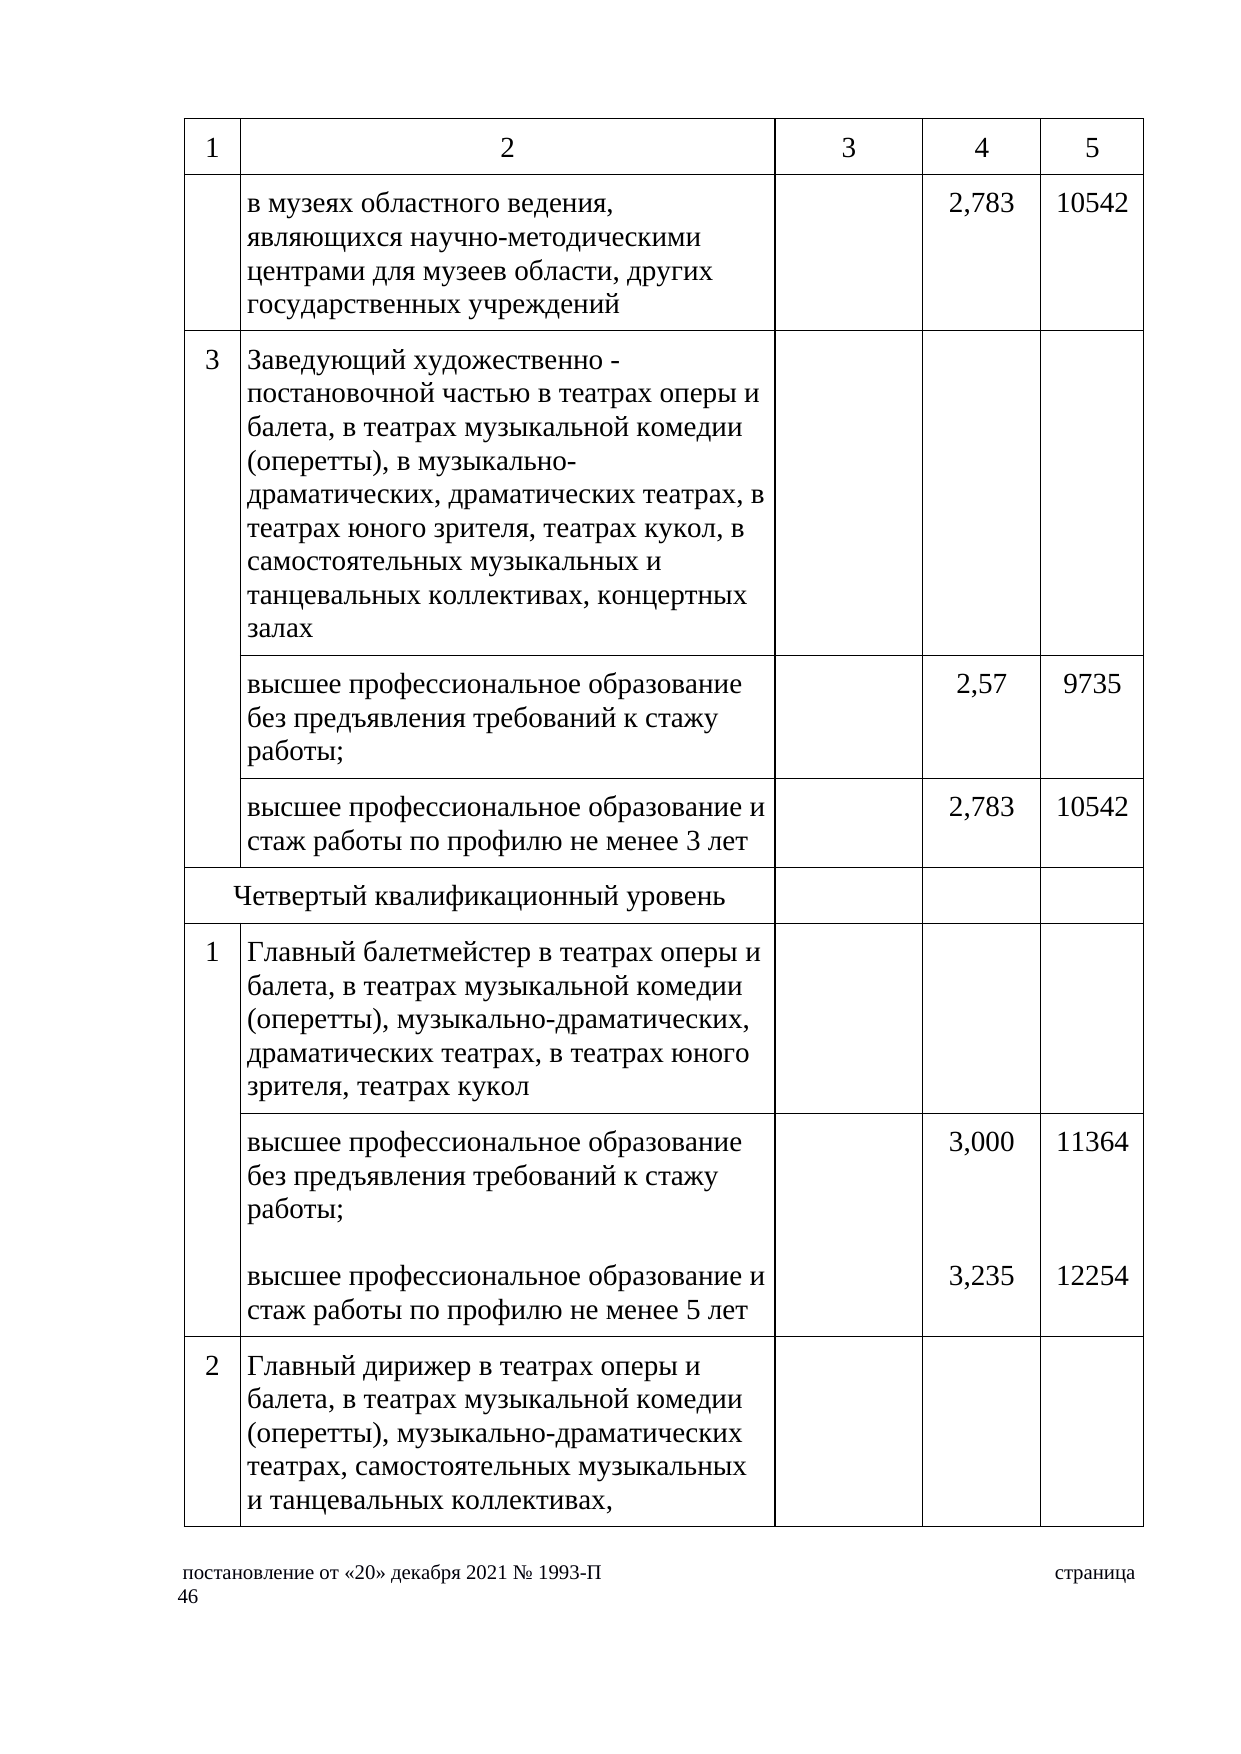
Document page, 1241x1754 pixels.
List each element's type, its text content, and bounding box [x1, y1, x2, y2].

table_cell 3,000 3,235 [923, 1114, 1040, 1336]
table_cell [776, 924, 922, 1113]
table_cell 10542 [1041, 779, 1143, 867]
table_cell [1041, 924, 1143, 1113]
table_cell в музеях областного ведения, являющихся научно-методическими центрами для музеев области, других государственных учреждений [241, 175, 774, 330]
table_cell Главный балетмейстер в театрах оперы и балета, в театрах музыкальной комедии (оперетты), музыкально-драматических, драматических театрах, в театрах юного зрителя, театрах кукол [241, 924, 774, 1113]
table_cell Четвертый квалификационный уровень [185, 868, 774, 923]
table_cell высшее профессиональное образование без предъявления требований к стажу работы; [241, 656, 774, 777]
table_cell [776, 868, 922, 923]
table_cell [776, 1114, 922, 1336]
table_cell 2 [185, 1337, 240, 1526]
table_cell 10542 [1041, 175, 1143, 330]
table_cell [1041, 331, 1143, 654]
table_header 3 [776, 119, 922, 174]
table_cell 9735 [1041, 656, 1143, 777]
table_cell [776, 656, 922, 777]
table_cell Заведующий художественно - постановочной частью в театрах оперы и балета, в театрах музыкальной комедии (оперетты), в музыкально-драматических, драматических театрах, в театрах юного зрителя, театрах кукол, в самостоятельных музыкальных и танцевальных коллективах, концертных залах [241, 331, 774, 654]
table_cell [241, 1337, 774, 1526]
table_header 1 [185, 119, 240, 174]
table_cell [923, 1337, 1040, 1526]
table_cell 3 [185, 331, 240, 867]
table_cell [776, 779, 922, 867]
table_cell 2,783 [923, 175, 1040, 330]
table_cell [776, 1337, 922, 1526]
table_cell 1 [185, 924, 240, 1336]
table_cell высшее профессиональное образование и стаж работы по профилю не менее 3 лет [241, 779, 774, 867]
table_cell 2,783 [923, 779, 1040, 867]
table_cell [776, 331, 922, 654]
table_header 5 [1041, 119, 1143, 174]
table_cell 11364 12254 [1041, 1114, 1143, 1336]
table_cell 2,57 [923, 656, 1040, 777]
table_cell [1041, 868, 1143, 923]
table_cell [923, 924, 1040, 1113]
table_header 4 [923, 119, 1040, 174]
table_cell [923, 331, 1040, 654]
table_cell [923, 868, 1040, 923]
table_cell [776, 175, 922, 330]
table_header 2 [241, 119, 774, 174]
table_cell [1041, 1337, 1143, 1526]
